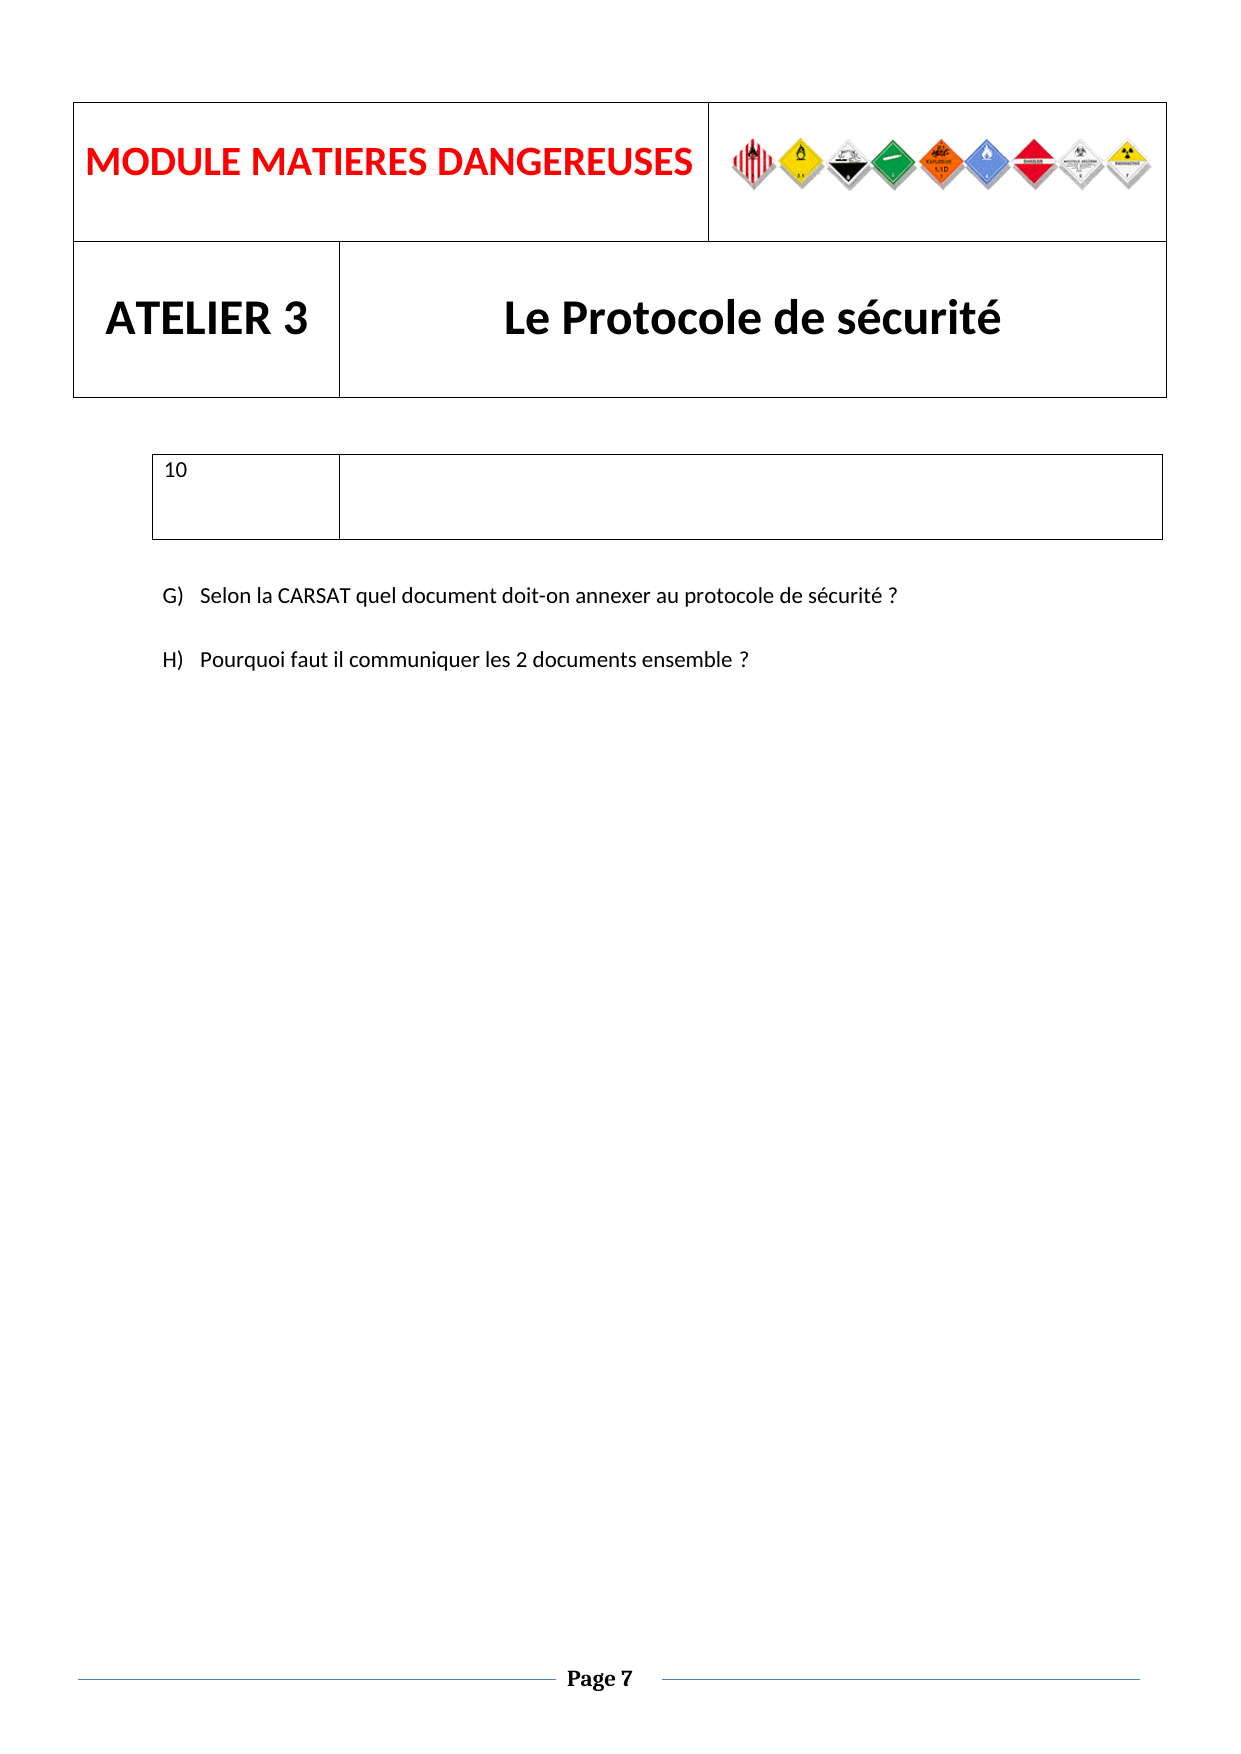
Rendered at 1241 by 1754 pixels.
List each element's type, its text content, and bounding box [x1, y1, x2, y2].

picture [722, 135, 1154, 192]
list Selon la CARSAT quel document doit-on annexer au protocole de sécurité ? [162, 581, 1152, 609]
table_cell [340, 455, 1162, 539]
list Pourquoi faut il communiquer les 2 documents ensemble ? [162, 645, 1152, 673]
table_cell 10 [153, 455, 339, 539]
